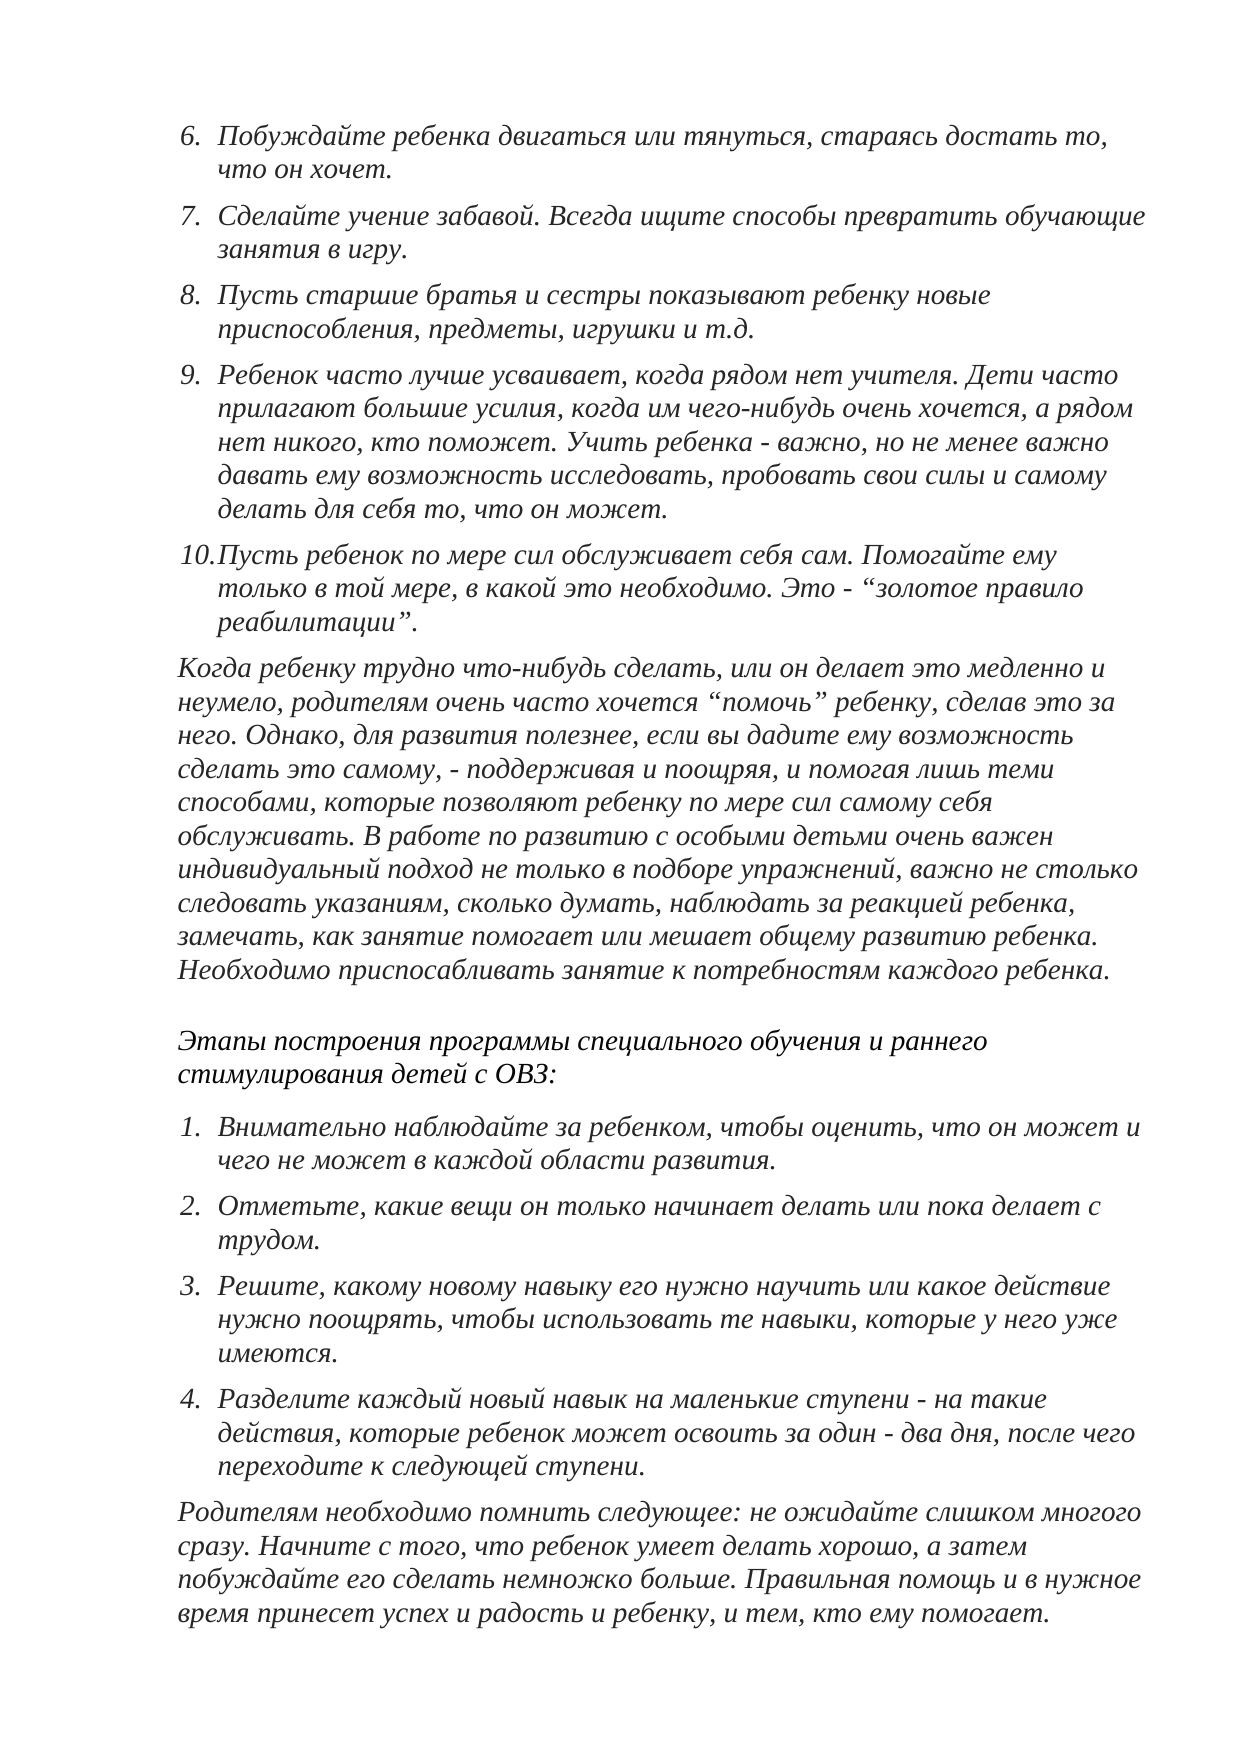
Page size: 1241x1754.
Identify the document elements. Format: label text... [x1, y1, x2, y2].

list Разделите каждый новый навык на маленькие ступени - на такие действия, которые ребенок может освоить за один - два дня, после чего переходите к следующей ступени. [180, 1381, 1152, 1482]
text Родителям необходимо помнить следующее: не ожидайте слишком многого сразу. Начните с того, что ребенок умеет делать хорошо, а затем побуждайте его сделать немножко больше. Правильная помощь и в нужное время принесет успех и радость и ребенку, и тем, кто ему помогает. [177, 1494, 1152, 1628]
list Ребенок часто лучше усваивает, когда рядом нет учителя. Дети часто прилагают большие усилия, когда им чего-нибудь очень хочется, а рядом нет никого, кто поможет. Учить ребенка - важно, но не менее важно давать ему возможность исследовать, пробовать свои силы и самому делать для себя то, что он может. [180, 357, 1152, 524]
list Отметьте, какие вещи он только начинает делать или пока делает с трудом. [180, 1188, 1152, 1256]
list Пусть ребенок по мере сил обслуживает себя сам. Помогайте ему только в той мере, в какой это необходимо. Это - “золотое правило реабилитации”. [180, 537, 1152, 638]
list Решите, какому новому навыку его нужно научить или какое действие нужно поощрять, чтобы использовать те навыки, которые у него уже имеются. [180, 1268, 1152, 1369]
list Сделайте учение забавой. Всегда ищите способы превратить обучающие занятия в игру. [180, 198, 1152, 265]
list Внимательно наблюдайте за ребенком, чтобы оценить, что он может и чего не может в каждой области развития. [180, 1109, 1152, 1176]
text Когда ребенку трудно что-нибудь сделать, или он делает это медленно и неумело, родителям очень часто хочется “помочь” ребенку, сделав это за него. Однако, для развития полезнее, если вы дадите ему возможность сделать это самому, - поддерживая и поощряя, и помогая лишь теми способами, которые позволяют ребенку по мере сил самому себя обслуживать. В работе по развитию с особыми детьми очень важен индивидуальный подход не только в подборе упражнений, важно не столько следовать указаниям, сколько думать, наблюдать за реакцией ребенка, замечать, как занятие помогает или мешает общему развитию ребенка. Необходимо приспосабливать занятие к потребностям каждого ребенка. [177, 650, 1152, 986]
text Этапы построения программы специального обучения и раннего стимулирования детей с ОВЗ: [177, 1023, 1152, 1090]
list Пусть старшие братья и сестры показывают ребенку новые приспособления, предметы, игрушки и т.д. [180, 277, 1152, 344]
list Побуждайте ребенка двигаться или тянуться, стараясь достать то, что он хочет. [180, 118, 1152, 185]
